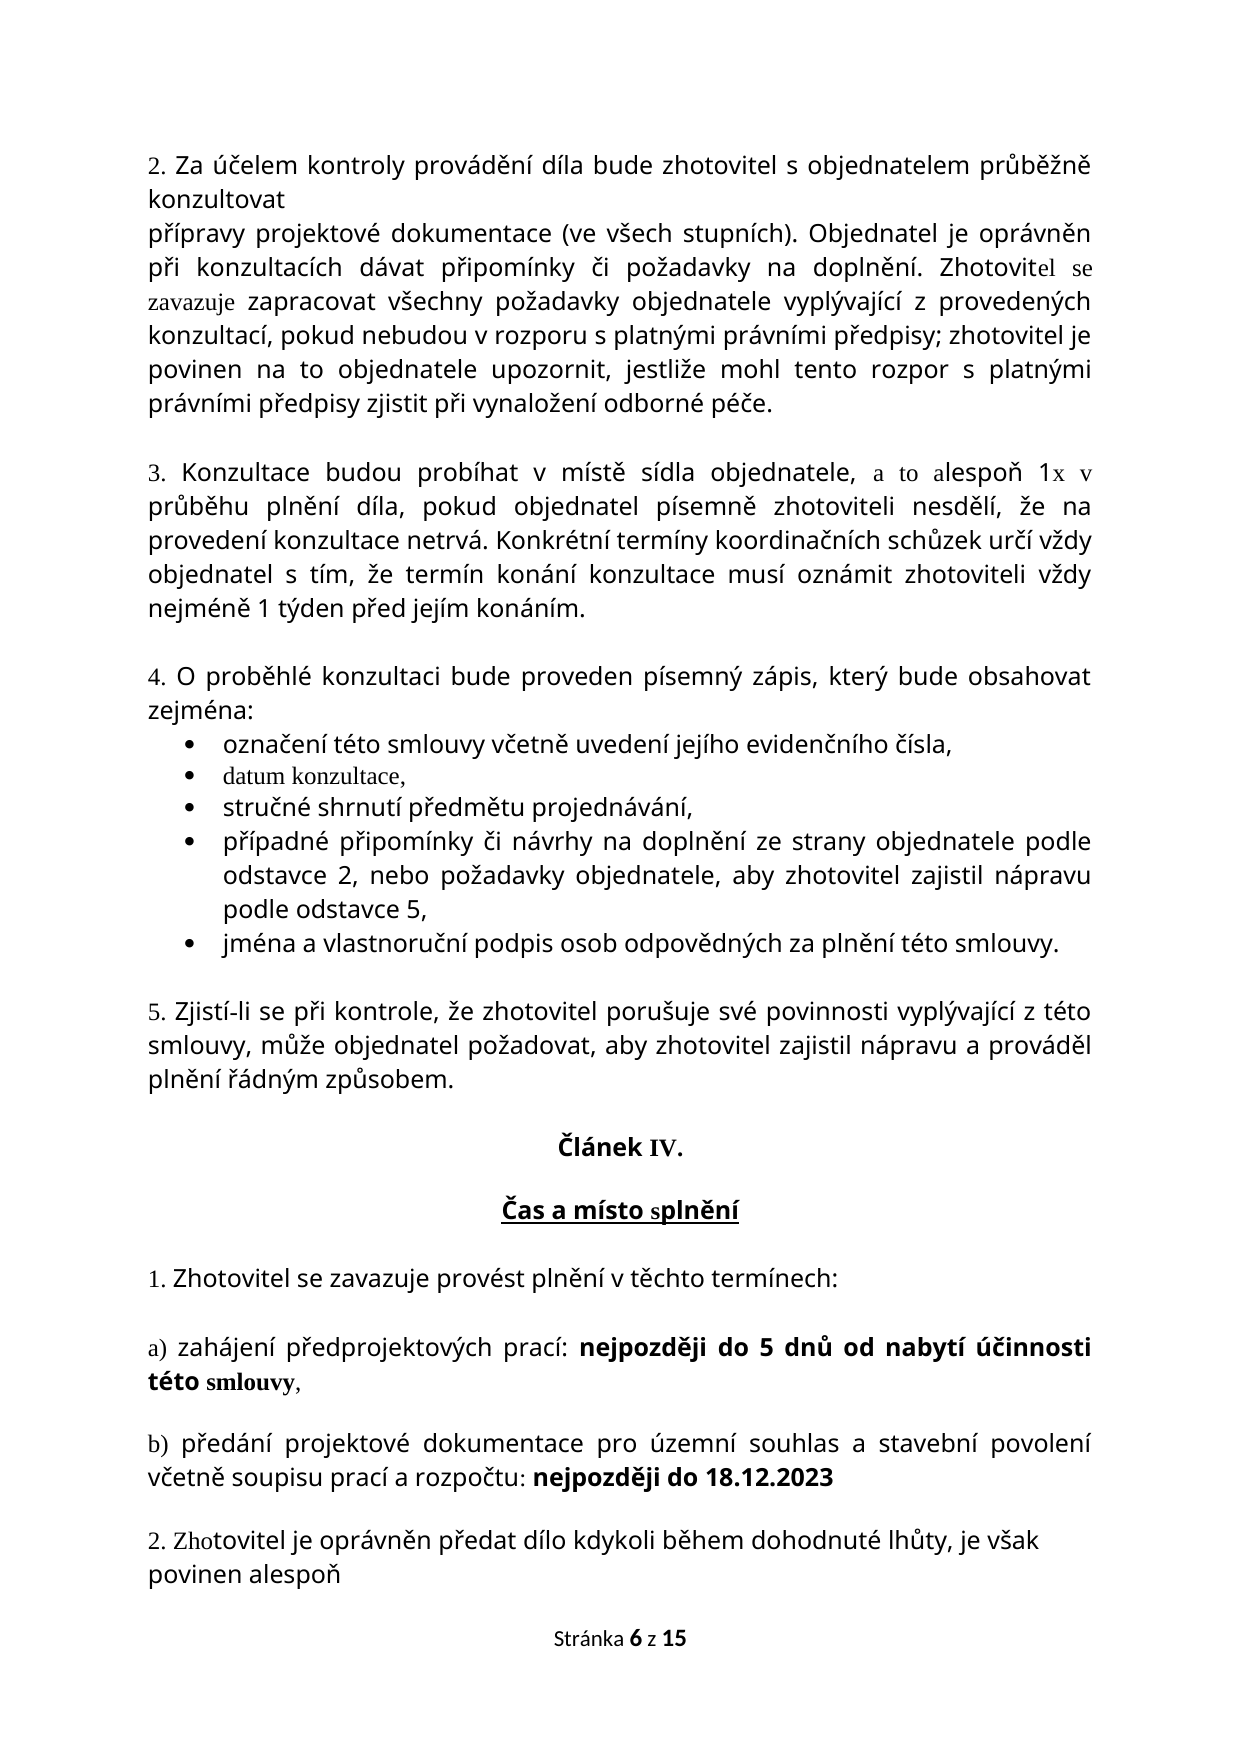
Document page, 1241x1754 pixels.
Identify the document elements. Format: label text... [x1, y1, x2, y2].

text 2. Zhotovitel je oprávněn předat dílo kdykoli během dohodnuté lhůty, je však povinen alespoň [148, 1523, 1093, 1591]
text 3. Konzultace budou probíhat v místě sídla objednatele, a to alespoň 1x v průběhu plnění díla, pokud objednatel písemně zhotoviteli nesdělí, že na provedení konzultace netrvá. Konkrétní termíny koordinačních schůzek určí vždy objednatel s tím, že termín konání konzultace musí oznámit zhotoviteli vždy nejméně 1 týden před jejím konáním. [148, 454, 1093, 624]
list jména a vlastnoruční podpis osob odpovědných za plnění této smlouvy. [185, 926, 1093, 960]
list stručné shrnutí předmětu projednávání, [185, 789, 1093, 823]
text přípravy projektové dokumentace (ve všech stupních). Objednatel je oprávněn při konzultacích dávat připomínky či požadavky na doplnění. Zhotovitel se zavazuje zapracovat všechny požadavky objednatele vyplývající z provedených konzultací, pokud nebudou v rozporu s platnými právními předpisy; zhotovitel je povinen na to objednatele upozornit, jestliže mohl tento rozpor s platnými právními předpisy zjistit při vynaložení odborné péče. [148, 216, 1093, 420]
text Čas a místo splnění [148, 1193, 1093, 1227]
text 2. Za účelem kontroly provádění díla bude zhotovitel s objednatelem průběžně konzultovat [148, 148, 1093, 216]
text 4. O proběhlé konzultaci bude proveden písemný zápis, který bude obsahovat zejména: [148, 658, 1093, 727]
list datum konzultace, [185, 761, 1093, 789]
text b) předání projektové dokumentace pro územní souhlas a stavební povolení včetně soupisu prací a rozpočtu: nejpozději do 18.12.2023 [148, 1426, 1093, 1494]
text 5. Zjistí-li se při kontrole, že zhotovitel porušuje své povinnosti vyplývající z této smlouvy, může objednatel požadovat, aby zhotovitel zajistil nápravu a prováděl plnění řádným způsobem. [148, 994, 1093, 1096]
text Článek IV. [148, 1130, 1093, 1164]
list označení této smlouvy včetně uvedení jejího evidenčního čísla, [185, 727, 1093, 761]
text 1. Zhotovitel se zavazuje provést plnění v těchto termínech: [148, 1261, 1093, 1295]
text a) zahájení předprojektových prací: nejpozději do 5 dnů od nabytí účinnosti této smlouvy, [148, 1329, 1093, 1397]
list případné připomínky či návrhy na doplnění ze strany objednatele podle odstavce 2, nebo požadavky objednatele, aby zhotovitel zajistil nápravu podle odstavce 5, [185, 823, 1093, 926]
